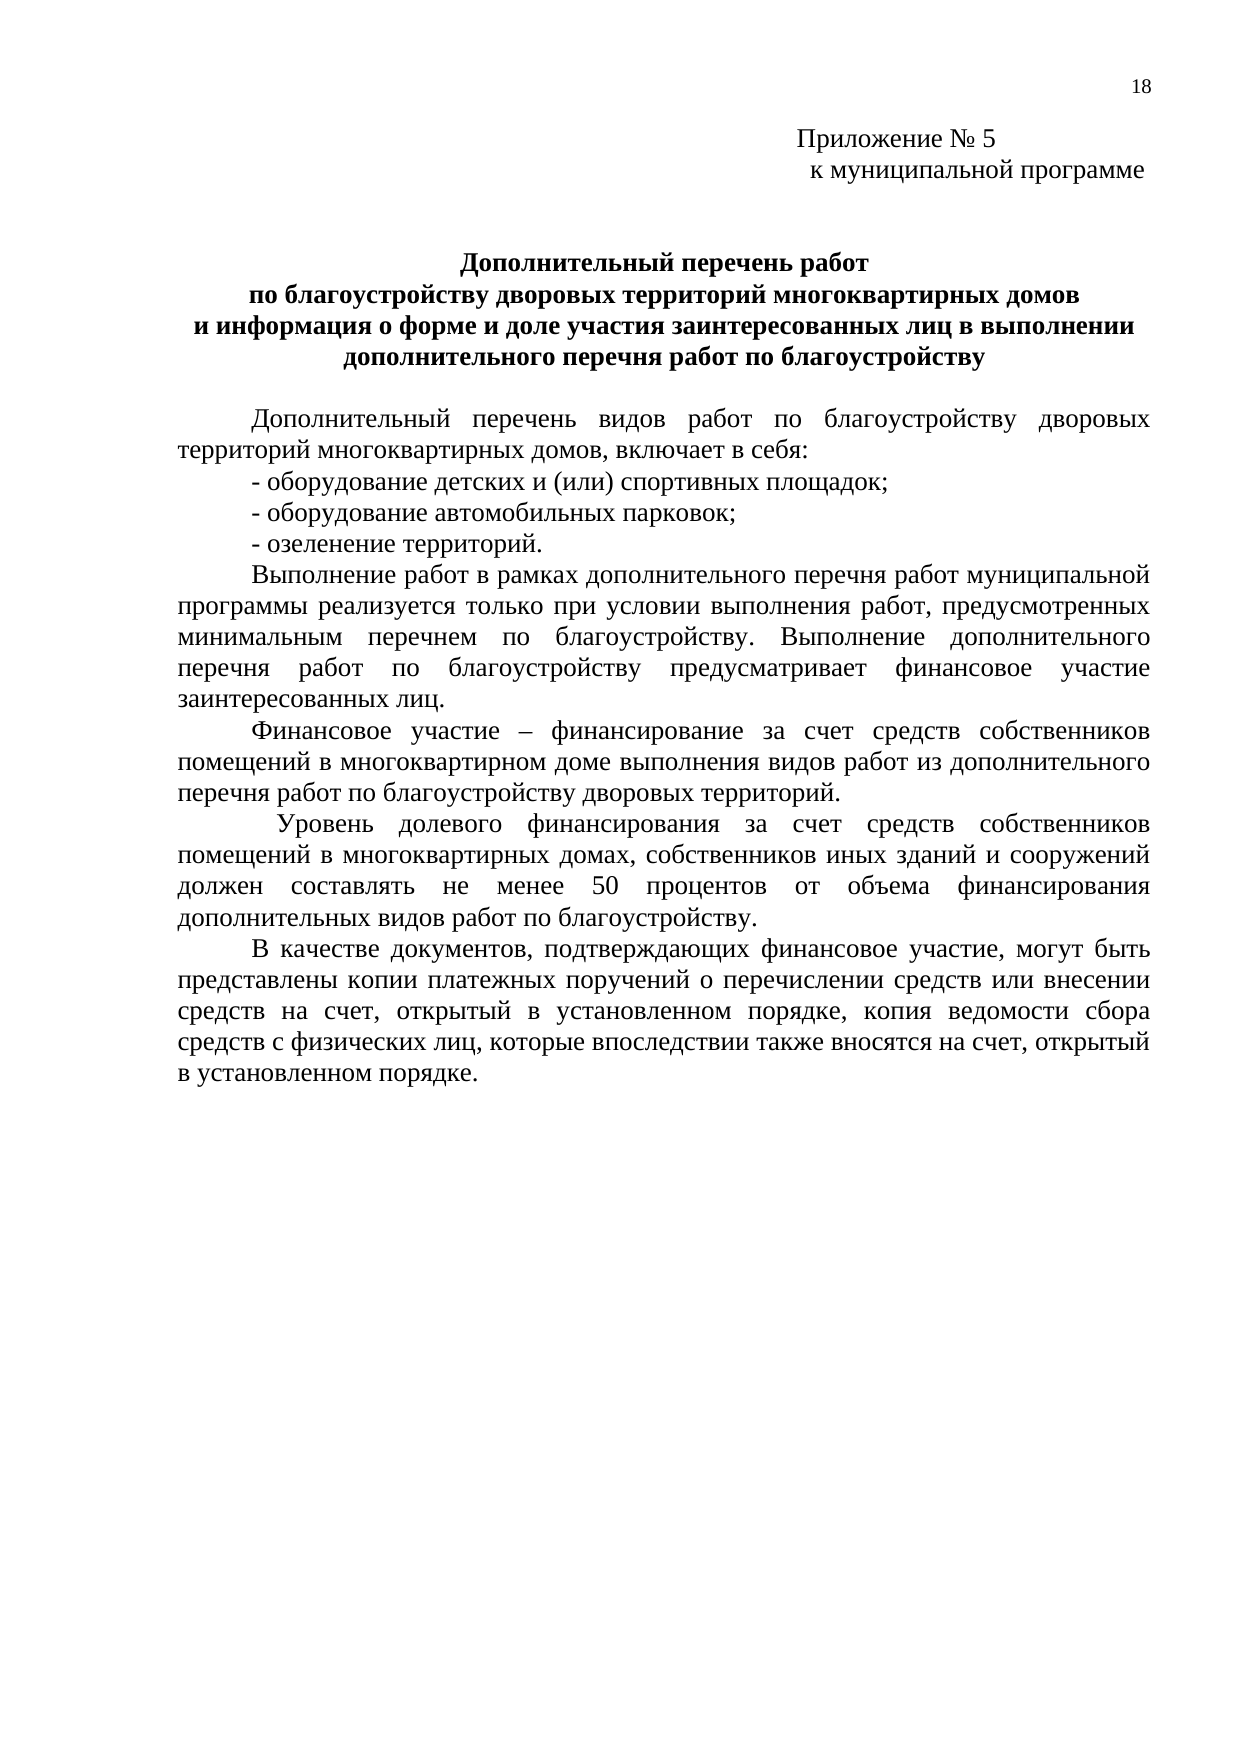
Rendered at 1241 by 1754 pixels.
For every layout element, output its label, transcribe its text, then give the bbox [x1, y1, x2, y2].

text - озеленение территорий. [177, 527, 1152, 558]
text Уровень долевого финансирования за счет средств собственников помещений в многоквартирных домах, собственников иных зданий и сооружений должен составлять не менее 50 процентов от объема финансирования дополнительных видов работ по благоустройству. [177, 807, 1152, 932]
text Дополнительный перечень видов работ по благоустройству дворовых территорий многоквартирных домов, включает в себя: [177, 402, 1152, 464]
text - оборудование детских и (или) спортивных площадок; [177, 464, 1152, 496]
text Выполнение работ в рамках дополнительного перечня работ муниципальной программы реализуется только при условии выполнения работ, предусмотренных минимальным перечнем по благоустройству. Выполнение дополнительного перечня работ по благоустройству предусматривает финансовое участие заинтересованных лиц. [177, 558, 1152, 714]
text В качестве документов, подтверждающих финансовое участие, могут быть представлены копии платежных поручений о перечислении средств или внесении средств на счет, открытый в установленном порядке, копия ведомости сбора средств с физических лиц, которые впоследствии также вносятся на счет, открытый в установленном порядке. [177, 932, 1152, 1087]
text к муниципальной программе [709, 153, 1152, 184]
text по благоустройству дворовых территорий многоквартирных домов [177, 278, 1152, 309]
text Приложение № 5 [709, 122, 1152, 153]
text Дополнительный перечень работ [177, 247, 1152, 278]
text и информация о форме и доле участия заинтересованных лиц в выполнении дополнительного перечня работ по благоустройству [177, 309, 1152, 371]
text - оборудование автомобильных парковок; [177, 496, 1152, 527]
text Финансовое участие – финансирование за счет средств собственников помещений в многоквартирном доме выполнения видов работ из дополнительного перечня работ по благоустройству дворовых территорий. [177, 714, 1152, 807]
